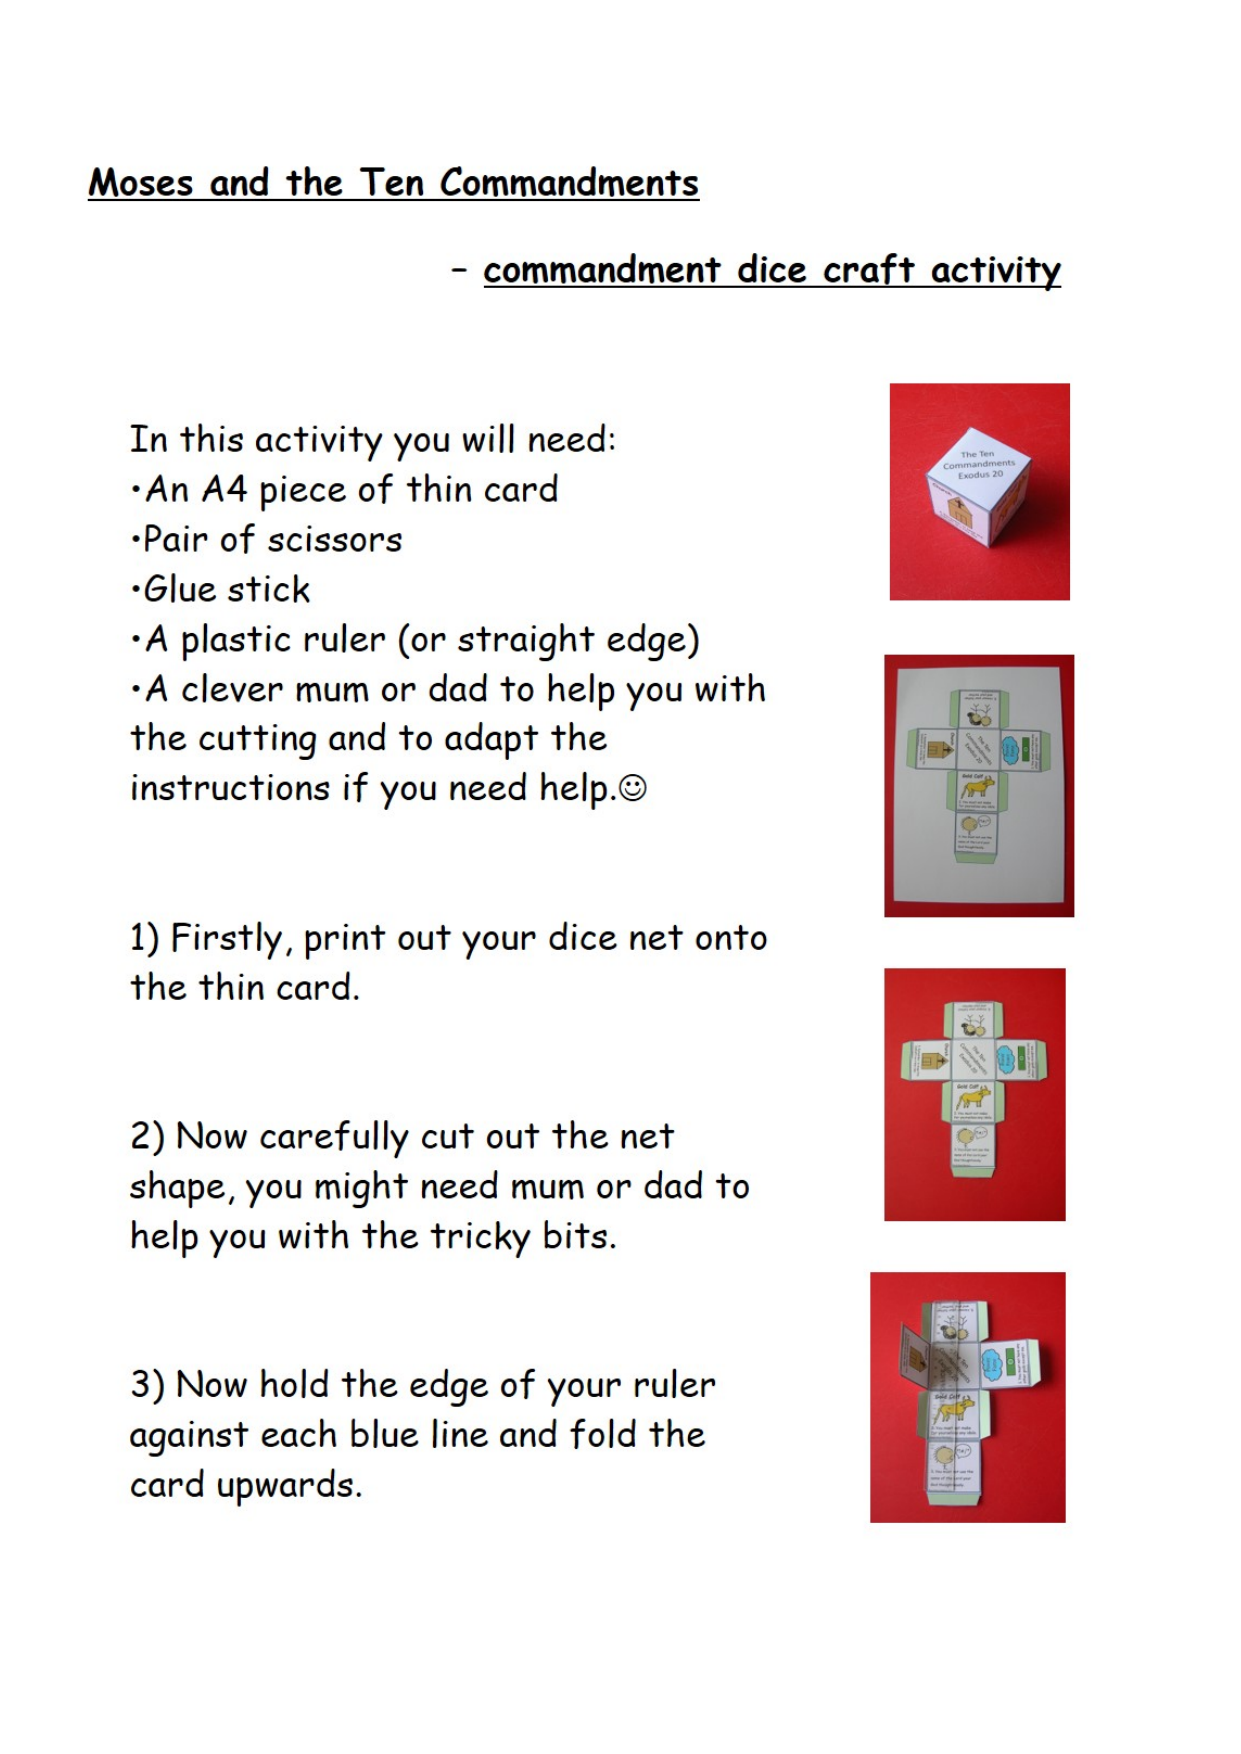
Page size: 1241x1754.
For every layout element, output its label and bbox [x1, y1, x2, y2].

picture [65, 150, 1196, 1575]
